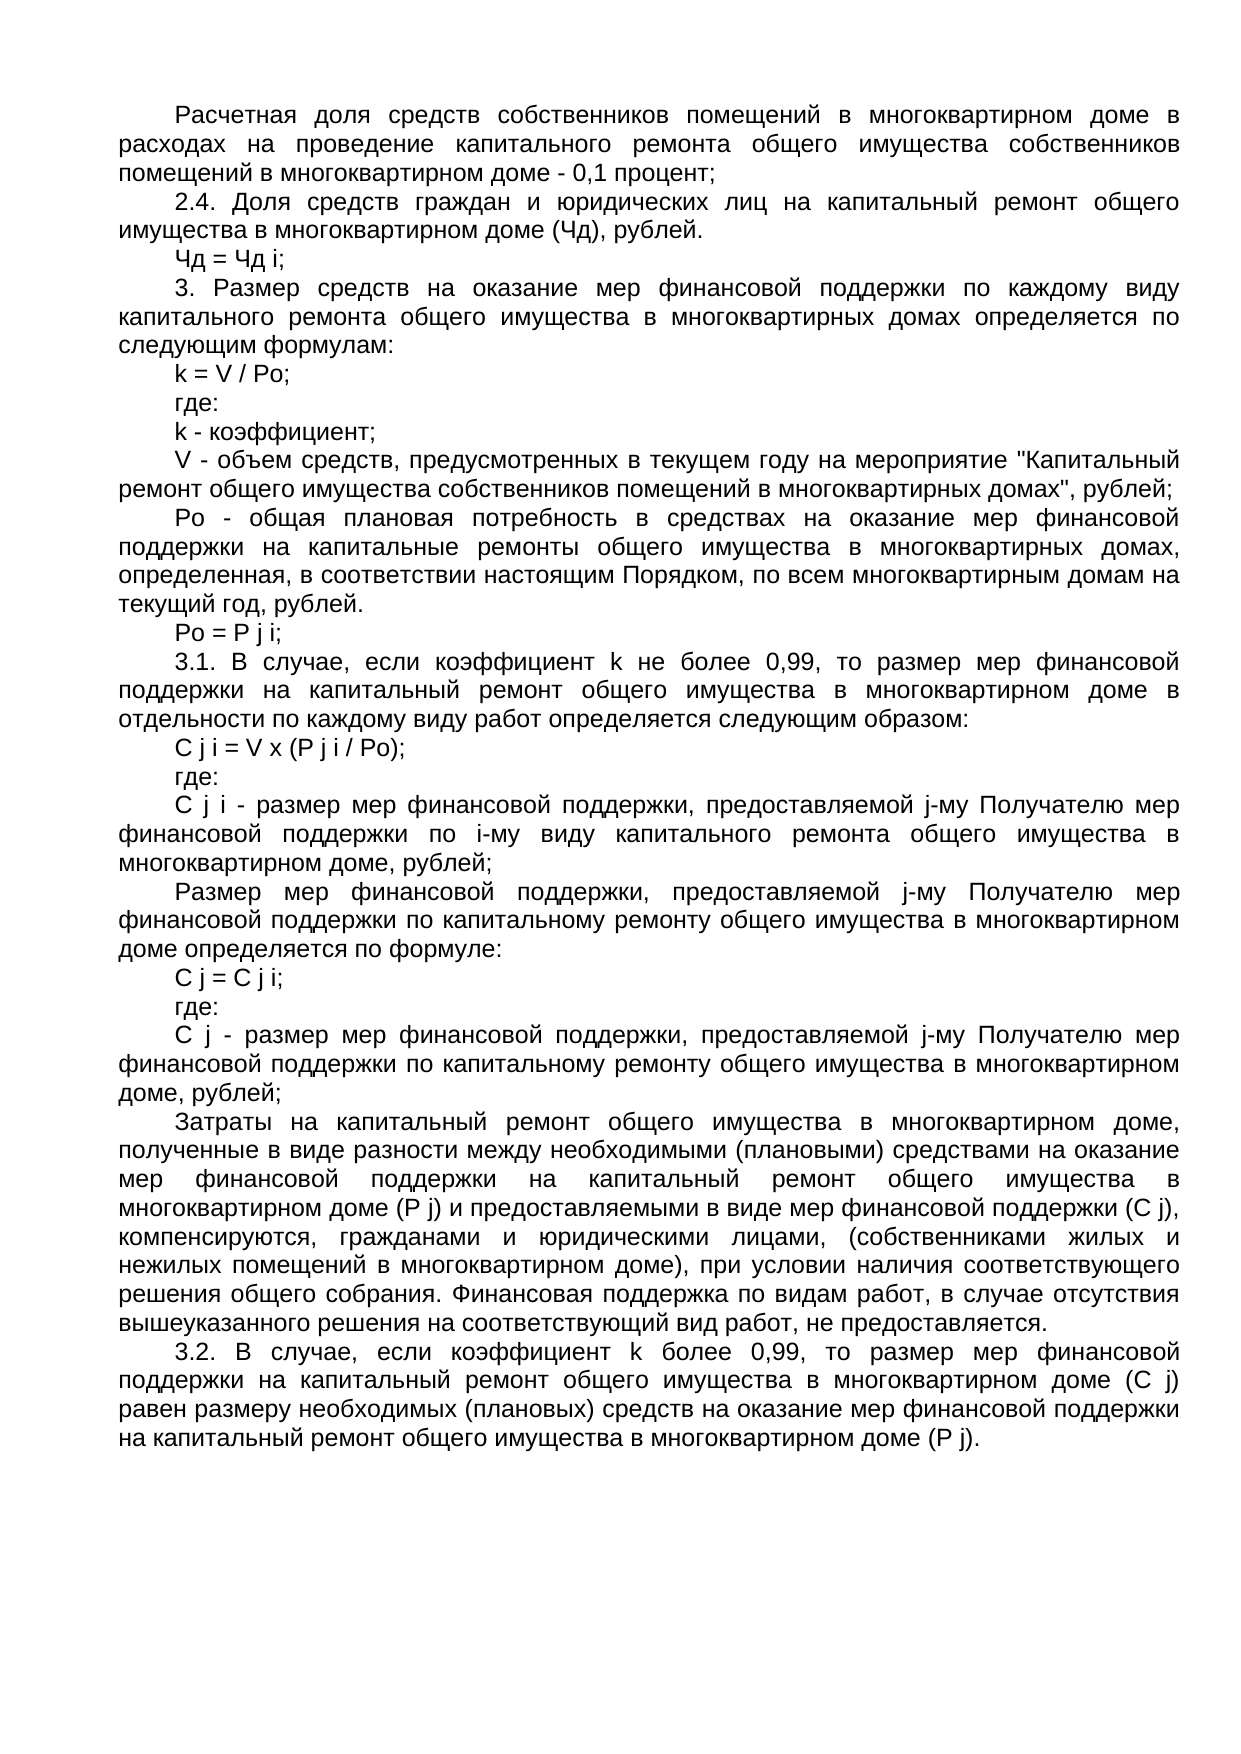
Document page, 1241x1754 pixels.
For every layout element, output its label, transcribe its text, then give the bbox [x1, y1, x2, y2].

text Po = P j i; [118, 618, 1181, 646]
text C j i - размер мер финансовой поддержки, предоставляемой j-му Получателю мер финансовой поддержки по i-му виду капитального ремонта общего имущества в многоквартирном доме, рублей; [118, 790, 1181, 876]
text где: [118, 388, 1181, 416]
text C j = C j i; [118, 963, 1181, 991]
text где: [118, 761, 1181, 790]
text 3.2. В случае, если коэффициент k более 0,99, то размер мер финансовой поддержки на капитальный ремонт общего имущества в многоквартирном доме (C j) равен размеру необходимых (плановых) средств на оказание мер финансовой поддержки на капитальный ремонт общего имущества в многоквартирном доме (P j). [118, 1336, 1181, 1451]
text Расчетная доля средств собственников помещений в многоквартирном доме в расходах на проведение капитального ремонта общего имущества собственников помещений в многоквартирном доме - 0,1 процент; [118, 100, 1181, 186]
text k = V / Po; [118, 359, 1181, 388]
text Po - общая плановая потребность в средствах на оказание мер финансовой поддержки на капитальные ремонты общего имущества в многоквартирных домах, определенная, в соответствии настоящим Порядком, по всем многоквартирным домам на текущий год, рублей. [118, 503, 1181, 618]
text где: [118, 991, 1181, 1020]
text C j i = V x (P j i / Po); [118, 733, 1181, 761]
text V - объем средств, предусмотренных в текущем году на мероприятие "Капитальный ремонт общего имущества собственников помещений в многоквартирных домах", рублей; [118, 445, 1181, 503]
text k - коэффициент; [118, 416, 1181, 445]
text 3. Размер средств на оказание мер финансовой поддержки по каждому виду капитального ремонта общего имущества в многоквартирных домах определяется по следующим формулам: [118, 273, 1181, 359]
text C j - размер мер финансовой поддержки, предоставляемой j-му Получателю мер финансовой поддержки по капитальному ремонту общего имущества в многоквартирном доме, рублей; [118, 1020, 1181, 1106]
text 2.4. Доля средств граждан и юридических лиц на капитальный ремонт общего имущества в многоквартирном доме (Чд), рублей. [118, 186, 1181, 244]
text Затраты на капитальный ремонт общего имущества в многоквартирном доме, полученные в виде разности между необходимыми (плановыми) средствами на оказание мер финансовой поддержки на капитальный ремонт общего имущества в многоквартирном доме (P j) и предоставляемыми в виде мер финансовой поддержки (C j), компенсируются, гражданами и юридическими лицами, (собственниками жилых и нежилых помещений в многоквартирном доме), при условии наличия соответствующего решения общего собрания. Финансовая поддержка по видам работ, в случае отсутствия вышеуказанного решения на соответствующий вид работ, не предоставляется. [118, 1106, 1181, 1336]
text Размер мер финансовой поддержки, предоставляемой j-му Получателю мер финансовой поддержки по капитальному ремонту общего имущества в многоквартирном доме определяется по формуле: [118, 876, 1181, 963]
text Чд = Чд i; [118, 244, 1181, 273]
text 3.1. В случае, если коэффициент k не более 0,99, то размер мер финансовой поддержки на капитальный ремонт общего имущества в многоквартирном доме в отдельности по каждому виду работ определяется следующим образом: [118, 646, 1181, 733]
